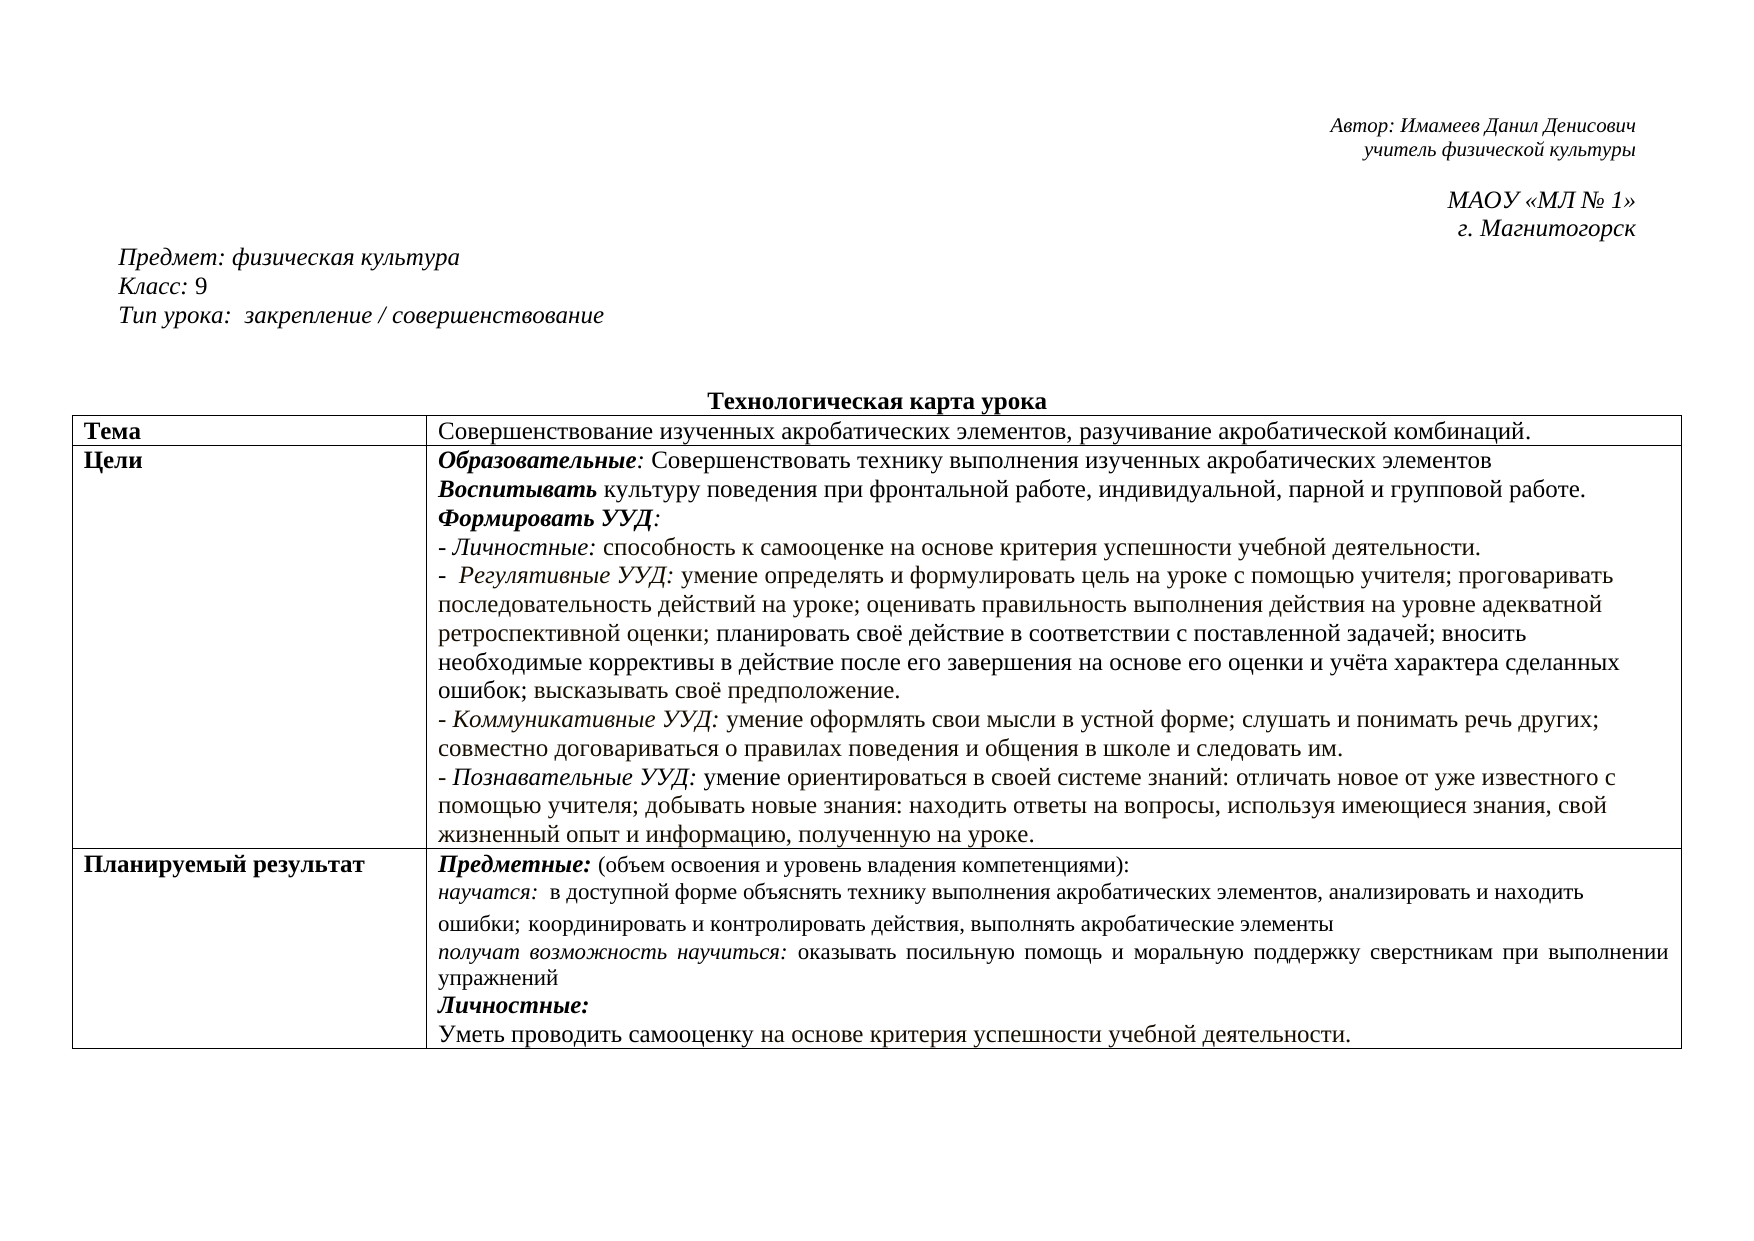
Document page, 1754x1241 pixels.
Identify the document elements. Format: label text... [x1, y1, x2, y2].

text Тип урока: закрепление / совершенствование [118, 300, 1636, 328]
table_cell Образовательные: Совершенствовать технику выполнения изученных акробатических элементов Воспитывать культуру поведения при фронтальной работе, индивидуальной, парной и групповой работе. Формировать УУД: - Личностные: способность к самооценке на основе критерия успешности учебной деятельности. - Регулятивные УУД: умение определять и формулировать цель на уроке с помощью учителя; проговаривать последовательность действий на уроке; оценивать правильность выполнения действия на уровне адекватной ретроспективной оценки; планировать своё действие в соответствии с поставленной задачей; вносить необходимые коррективы в действие после его завершения на основе его оценки и учёта характера сделанных ошибок; высказывать своё предположение. - Коммуникативные УУД: умение оформлять свои мысли в устной форме; слушать и понимать речь других; совместно договариваться о правилах поведения и общения в школе и следовать им. - Познавательные УУД: умение ориентироваться в своей системе знаний: отличать новое от уже известного с помощью учителя; добывать новые знания: находить ответы на вопросы, используя имеющиеся знания, свой жизненный опыт и информацию, полученную на уроке. [427, 446, 1681, 848]
table_header Совершенствование изученных акробатических элементов, разучивание акробатической комбинаций. [427, 416, 1681, 444]
table_cell Цели [73, 446, 426, 848]
text учитель физической культуры [118, 137, 1636, 161]
table_header Тема [73, 416, 426, 444]
text МАОУ «МЛ № 1» [118, 185, 1636, 213]
text Автор: Имамеев Данил Денисович [118, 113, 1636, 137]
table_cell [427, 849, 1681, 1048]
text г. Магнитогорск [118, 213, 1636, 242]
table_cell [73, 849, 426, 1048]
text Класс: 9 [118, 271, 1636, 300]
text Технологическая карта урока [118, 386, 1636, 415]
text Предмет: физическая культура [118, 242, 1636, 271]
